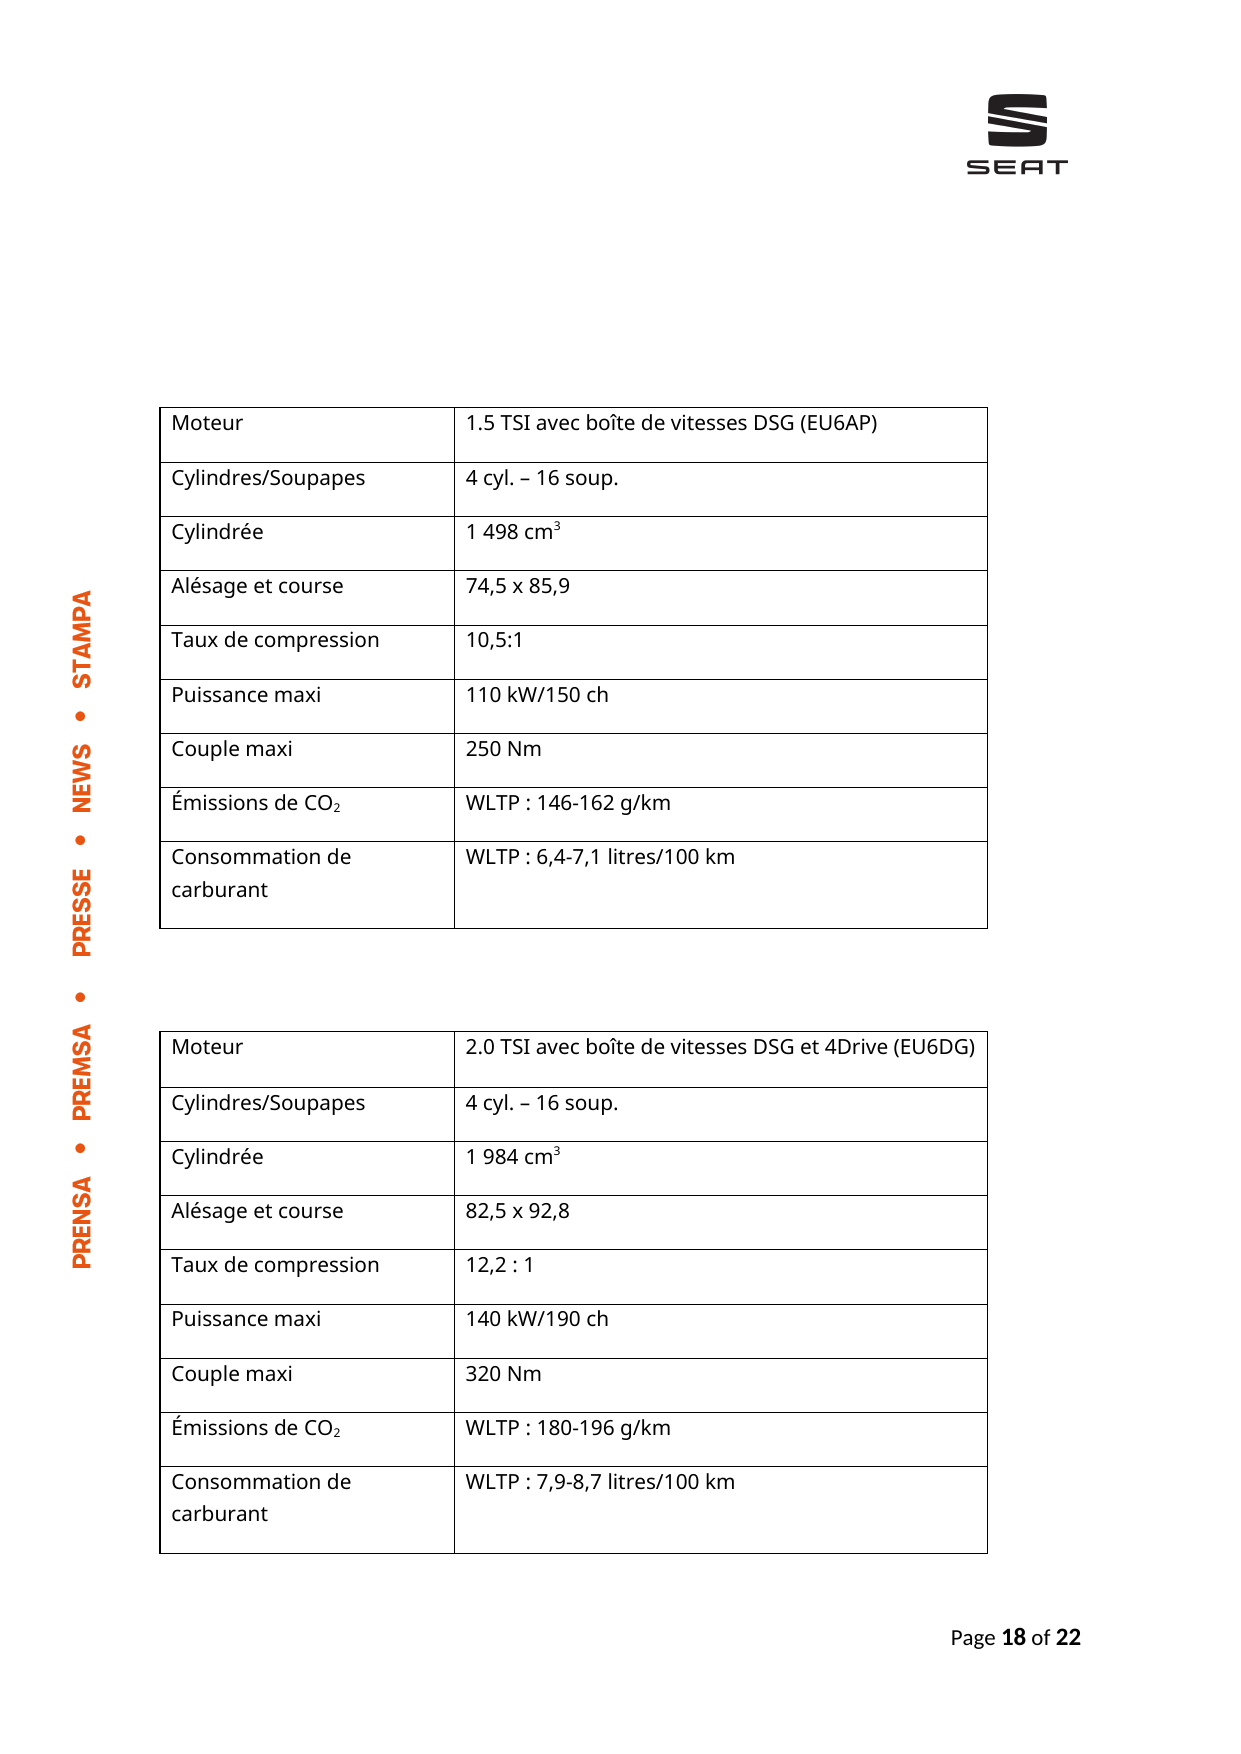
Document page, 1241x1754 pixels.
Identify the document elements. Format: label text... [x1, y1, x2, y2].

table_cell Couple maxi [161, 734, 454, 787]
table_cell 140 kW/190 ch [455, 1305, 987, 1358]
table_cell Consommation de carburant [161, 842, 454, 928]
table_cell WLTP : 6,4-7,1 litres/100 km [455, 842, 987, 928]
table_cell Taux de compression [161, 1250, 454, 1303]
table_cell WLTP : 180-196 g/km [455, 1413, 987, 1466]
table_cell Taux de compression [161, 626, 454, 679]
table_cell Puissance maxi [161, 1305, 454, 1358]
table_header 2.0 TSI avec boîte de vitesses DSG et 4Drive (EU6DG) [455, 1032, 987, 1087]
table_cell Cylindrée [161, 1142, 454, 1195]
table_cell 82,5 x 92,8 [455, 1196, 987, 1249]
table_cell WLTP : 146-162 g/km [455, 788, 987, 841]
table_cell WLTP : 7,9-8,7 litres/100 km [455, 1467, 987, 1553]
table_header Moteur [161, 1032, 454, 1087]
table_cell 4 cyl. – 16 soup. [455, 1088, 987, 1141]
table_cell Cylindres/Soupapes [161, 463, 454, 516]
table_cell Cylindrée [161, 517, 454, 570]
table_cell Alésage et course [161, 571, 454, 624]
table_cell 12,2 : 1 [455, 1250, 987, 1303]
table_cell Couple maxi [161, 1359, 454, 1412]
table_cell Alésage et course [161, 1196, 454, 1249]
table_cell Émissions de CO2 [161, 788, 454, 841]
table_cell Émissions de CO2 [161, 1413, 454, 1466]
table_cell 1 984 cm3 [455, 1142, 987, 1195]
table_cell 1 498 cm3 [455, 517, 987, 570]
table_cell 250 Nm [455, 734, 987, 787]
table_cell 74,5 x 85,9 [455, 571, 987, 624]
table_cell 10,5:1 [455, 626, 987, 679]
table_cell Puissance maxi [161, 680, 454, 733]
table_cell 110 kW/150 ch [455, 680, 987, 733]
table_cell Cylindres/Soupapes [161, 1088, 454, 1141]
table_header 1.5 TSI avec boîte de vitesses DSG (EU6AP) [455, 408, 987, 462]
table_cell 320 Nm [455, 1359, 987, 1412]
table_cell 4 cyl. – 16 soup. [455, 463, 987, 516]
table_cell Consommation de carburant [161, 1467, 454, 1553]
table_header Moteur [161, 408, 454, 462]
picture [39, 517, 121, 1341]
